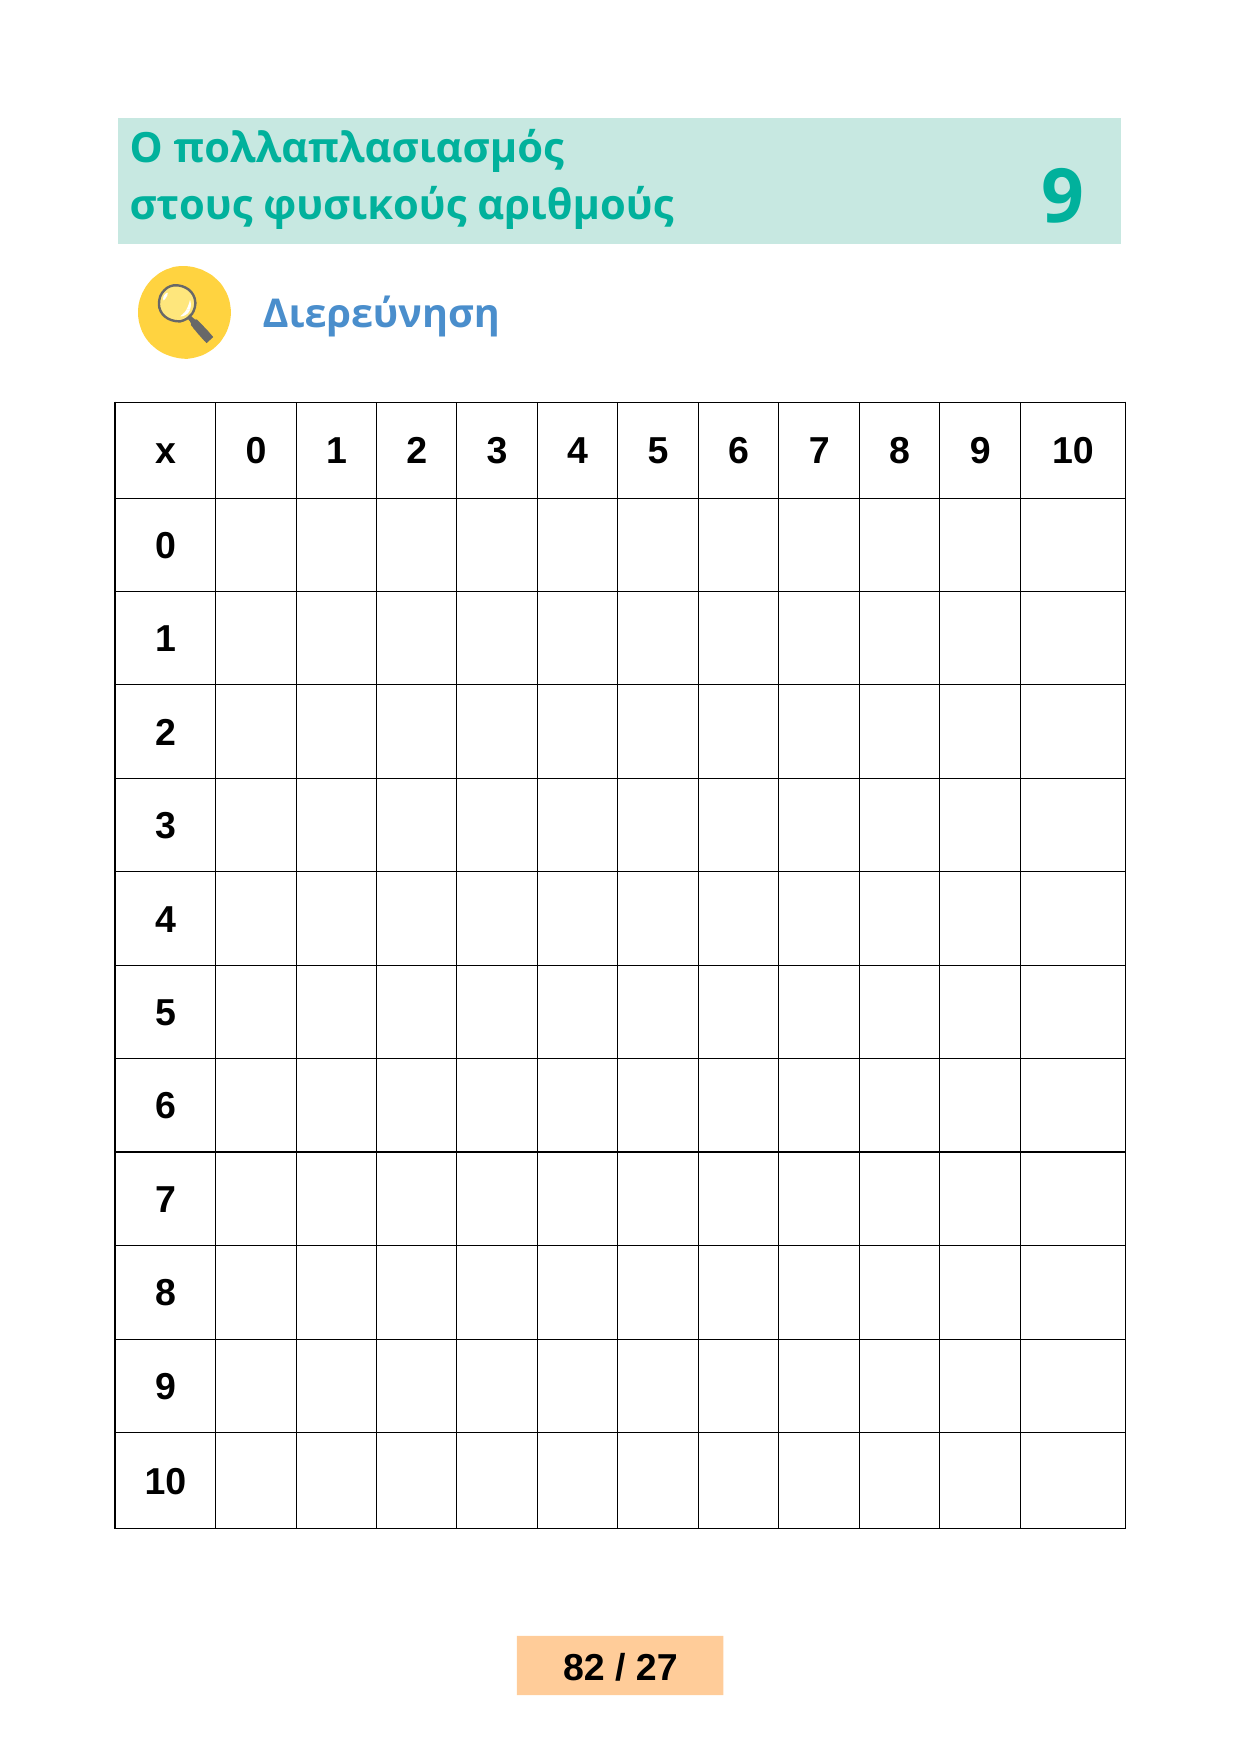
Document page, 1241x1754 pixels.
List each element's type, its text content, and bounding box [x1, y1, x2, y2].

table_cell [538, 1246, 617, 1338]
table_cell [779, 592, 859, 684]
table_header 7 [779, 403, 859, 498]
table_cell 5 [116, 966, 215, 1058]
table_cell [1021, 1059, 1125, 1151]
table_header 0 [216, 403, 296, 498]
table_cell [860, 779, 939, 871]
table_cell [699, 1059, 778, 1151]
table_cell [1021, 779, 1125, 871]
table_cell [457, 1433, 537, 1528]
table_header 8 [860, 403, 939, 498]
table_cell [940, 1246, 1020, 1338]
table_cell [618, 1340, 698, 1432]
table_cell [216, 592, 296, 684]
table_cell [940, 592, 1020, 684]
table_cell [779, 499, 859, 591]
table_cell [618, 1433, 698, 1528]
table_header x [116, 403, 215, 498]
table_cell [779, 1433, 859, 1528]
table_header 4 [538, 403, 617, 498]
table_cell 9 [116, 1340, 215, 1432]
table_cell [860, 1433, 939, 1528]
table_cell [377, 592, 456, 684]
table_cell [538, 779, 617, 871]
table_cell [377, 1340, 456, 1432]
table_cell [1021, 1340, 1125, 1432]
table_cell [297, 1340, 376, 1432]
table_cell [940, 1059, 1020, 1151]
table_cell [618, 1059, 698, 1151]
table_cell [860, 592, 939, 684]
table_cell [1021, 1246, 1125, 1338]
table_cell [618, 872, 698, 965]
table_cell [216, 779, 296, 871]
table_cell 7 [116, 1153, 215, 1245]
table_cell 8 [116, 1246, 215, 1338]
table_cell [860, 1059, 939, 1151]
table_cell [699, 872, 778, 965]
table_cell [377, 1246, 456, 1338]
table_cell [618, 1246, 698, 1338]
table_cell [216, 499, 296, 591]
table_cell [457, 1246, 537, 1338]
table_cell [538, 1433, 617, 1528]
table_cell [618, 685, 698, 778]
table_cell [377, 779, 456, 871]
table_cell [779, 1153, 859, 1245]
table_cell [940, 1433, 1020, 1528]
table_cell [377, 872, 456, 965]
table_cell [779, 872, 859, 965]
table_cell [216, 1153, 296, 1245]
table_cell [940, 499, 1020, 591]
table_cell [940, 685, 1020, 778]
table_cell [618, 966, 698, 1058]
table_cell [699, 966, 778, 1058]
table_cell [1021, 1433, 1125, 1528]
table_cell [699, 779, 778, 871]
table_cell 2 [116, 685, 215, 778]
table_header 3 [457, 403, 537, 498]
table_cell [457, 499, 537, 591]
table_cell 3 [116, 779, 215, 871]
table_cell [297, 592, 376, 684]
table_cell [779, 1340, 859, 1432]
table_cell [618, 779, 698, 871]
table_header Ο πολλαπλασιασμός στους φυσικούς αριθμούς [118, 118, 1004, 244]
table_cell [538, 499, 617, 591]
table_cell [297, 1059, 376, 1151]
table_cell [618, 1153, 698, 1245]
table_cell [457, 1340, 537, 1432]
table_cell [860, 499, 939, 591]
table_cell 6 [116, 1059, 215, 1151]
table_cell [699, 1433, 778, 1528]
table_cell [860, 685, 939, 778]
table_cell [538, 1340, 617, 1432]
table_cell [699, 1246, 778, 1338]
table_cell [860, 872, 939, 965]
table_cell [860, 1153, 939, 1245]
table_cell [699, 1153, 778, 1245]
table_cell 10 [116, 1433, 215, 1528]
table_cell [779, 1059, 859, 1151]
table_cell [699, 499, 778, 591]
table_cell [457, 685, 537, 778]
table_cell [216, 1340, 296, 1432]
table_cell [538, 685, 617, 778]
table_cell [860, 966, 939, 1058]
table_cell [297, 1153, 376, 1245]
table_cell [538, 1059, 617, 1151]
table_cell [297, 499, 376, 591]
table_cell [618, 592, 698, 684]
table_header [200, 268, 251, 357]
table_cell [216, 872, 296, 965]
table_cell [940, 1153, 1020, 1245]
table_cell [940, 1340, 1020, 1432]
table_cell [538, 592, 617, 684]
table_cell [457, 872, 537, 965]
table_cell [1021, 966, 1125, 1058]
table_header 5 [618, 403, 698, 498]
table_cell [216, 1433, 296, 1528]
table_cell [297, 685, 376, 778]
table_header 2 [377, 403, 456, 498]
table_cell [377, 499, 456, 591]
table_cell [860, 1246, 939, 1338]
table_cell [538, 872, 617, 965]
table_cell [940, 966, 1020, 1058]
table_cell [216, 966, 296, 1058]
table_cell [1021, 872, 1125, 965]
table_cell [1021, 499, 1125, 591]
table_header 9 [1004, 118, 1121, 244]
table_cell [297, 779, 376, 871]
table_cell [1021, 1153, 1125, 1245]
table_cell [457, 966, 537, 1058]
table_cell [940, 779, 1020, 871]
table_cell [860, 1340, 939, 1432]
table_cell [940, 872, 1020, 965]
table_cell [618, 499, 698, 591]
table_cell [377, 685, 456, 778]
table_cell [216, 1246, 296, 1338]
table_cell [699, 1340, 778, 1432]
table_header 1 [297, 403, 376, 498]
table_cell [297, 872, 376, 965]
table_cell [699, 592, 778, 684]
table_cell [377, 1059, 456, 1151]
table_header 10 [1021, 403, 1125, 498]
table_cell [538, 1153, 617, 1245]
table_cell [779, 1246, 859, 1338]
table_cell [1021, 592, 1125, 684]
table_cell 1 [116, 592, 215, 684]
table_cell [377, 1433, 456, 1528]
table_cell 0 [116, 499, 215, 591]
table_cell [216, 685, 296, 778]
table_cell [297, 1246, 376, 1338]
table_cell [1021, 685, 1125, 778]
table_header Διερεύνηση [251, 268, 1121, 357]
table_cell [297, 1433, 376, 1528]
table_cell [699, 685, 778, 778]
table_cell 4 [116, 872, 215, 965]
table_cell [779, 685, 859, 778]
table_cell [457, 592, 537, 684]
table_cell [377, 966, 456, 1058]
table_cell [457, 1153, 537, 1245]
table_cell [216, 1059, 296, 1151]
table_cell [779, 966, 859, 1058]
table_header [118, 268, 170, 357]
table_cell [377, 1153, 456, 1245]
table_cell [457, 779, 537, 871]
table_cell [457, 1059, 537, 1151]
table_cell [538, 966, 617, 1058]
table_cell [297, 966, 376, 1058]
table_header 9 [940, 403, 1020, 498]
table_cell [779, 779, 859, 871]
table_header 6 [699, 403, 778, 498]
